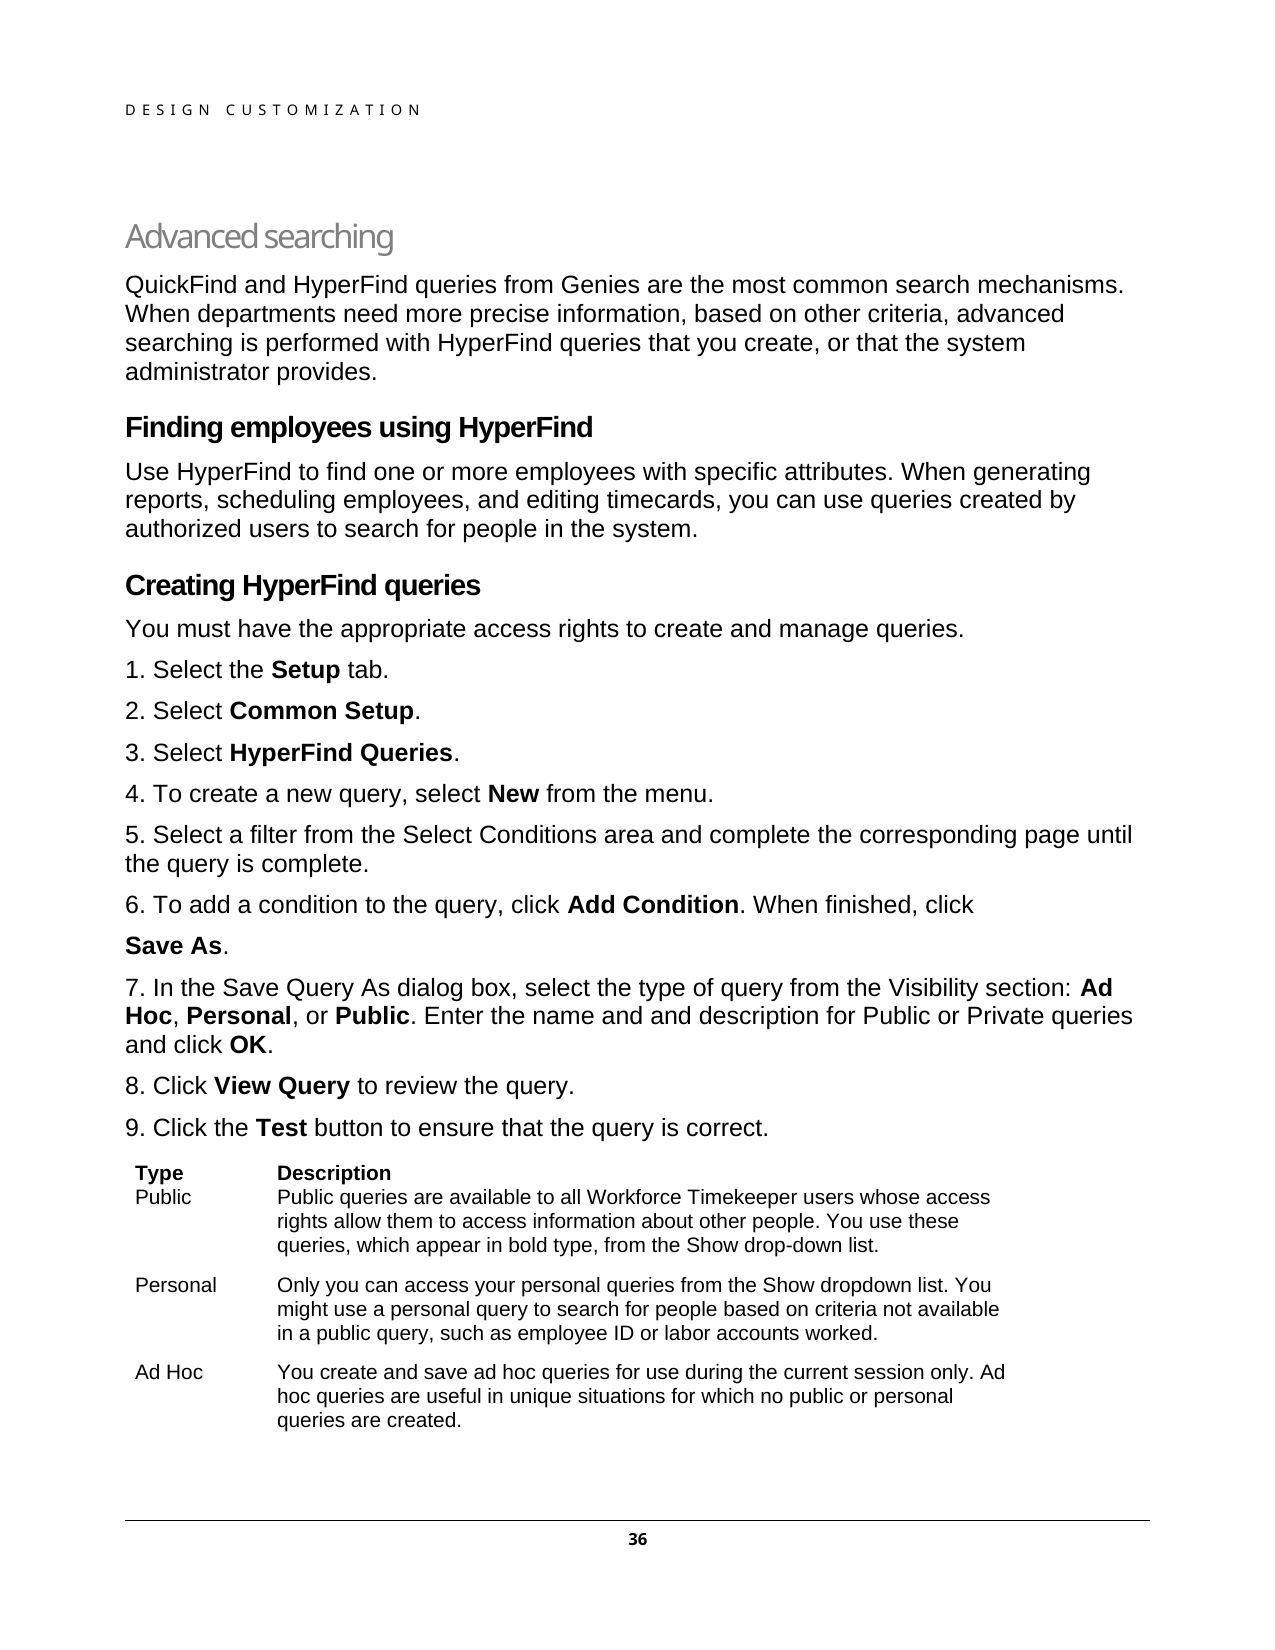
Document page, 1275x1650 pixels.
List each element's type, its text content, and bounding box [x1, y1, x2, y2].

table_cell Public [124, 1185, 266, 1272]
text 4. To create a new query, select New from the menu. [125, 779, 1150, 807]
text You must have the appropriate access rights to create and manage queries. [125, 614, 1150, 642]
table_cell Personal [124, 1273, 266, 1360]
table_header Description [266, 1154, 1018, 1185]
table_cell Only you can access your personal queries from the Show dropdown list. You might use a personal query to search for people based on criteria not available in a public query, such as employee ID or labor accounts worked. [266, 1273, 1018, 1360]
table_cell Ad Hoc [124, 1360, 266, 1447]
subtitle Creating HyperFind queries [125, 568, 1150, 601]
text 8. Click View Query to review the query. [125, 1071, 1150, 1100]
text 3. Select HyperFind Queries. [125, 737, 1150, 766]
text 1. Select the Setup tab. [125, 655, 1150, 684]
table_cell You create and save ad hoc queries for use during the current session only. Ad hoc queries are useful in unique situations for which no public or personal queries are created. [266, 1360, 1018, 1447]
text 2. Select Common Setup. [125, 696, 1150, 725]
subtitle Advanced searching [125, 212, 1150, 258]
text QuickFind and HyperFind queries from Genies are the most common search mechanisms. When departments need more precise information, based on other criteria, advanced searching is performed with HyperFind queries that you create, or that the system administrator provides. [125, 270, 1150, 385]
subtitle Finding employees using HyperFind [125, 410, 1150, 444]
text 9. Click the Test button to ensure that the query is correct. [125, 1112, 1150, 1141]
text 6. To add a condition to the query, click Add Condition. When finished, click [125, 890, 1150, 919]
text Use HyperFind to find one or more employees with specific attributes. When generating reports, scheduling employees, and editing timecards, you can use queries created by authorized users to search for people in the system. [125, 456, 1150, 543]
text Save As. [125, 931, 1150, 960]
text 7. In the Save Query As dialog box, select the type of query from the Visibility section: Ad Hoc, Personal, or Public. Enter the name and and description for Public or Private queries and click OK. [125, 972, 1150, 1059]
table_header Type [124, 1154, 266, 1185]
text 5. Select a filter from the Select Conditions area and complete the corresponding page until the query is complete. [125, 820, 1150, 877]
table_cell Public queries are available to all Workforce Timekeeper users whose access rights allow them to access information about other people. You use these queries, which appear in bold type, from the Show drop-down list. [266, 1185, 1018, 1272]
